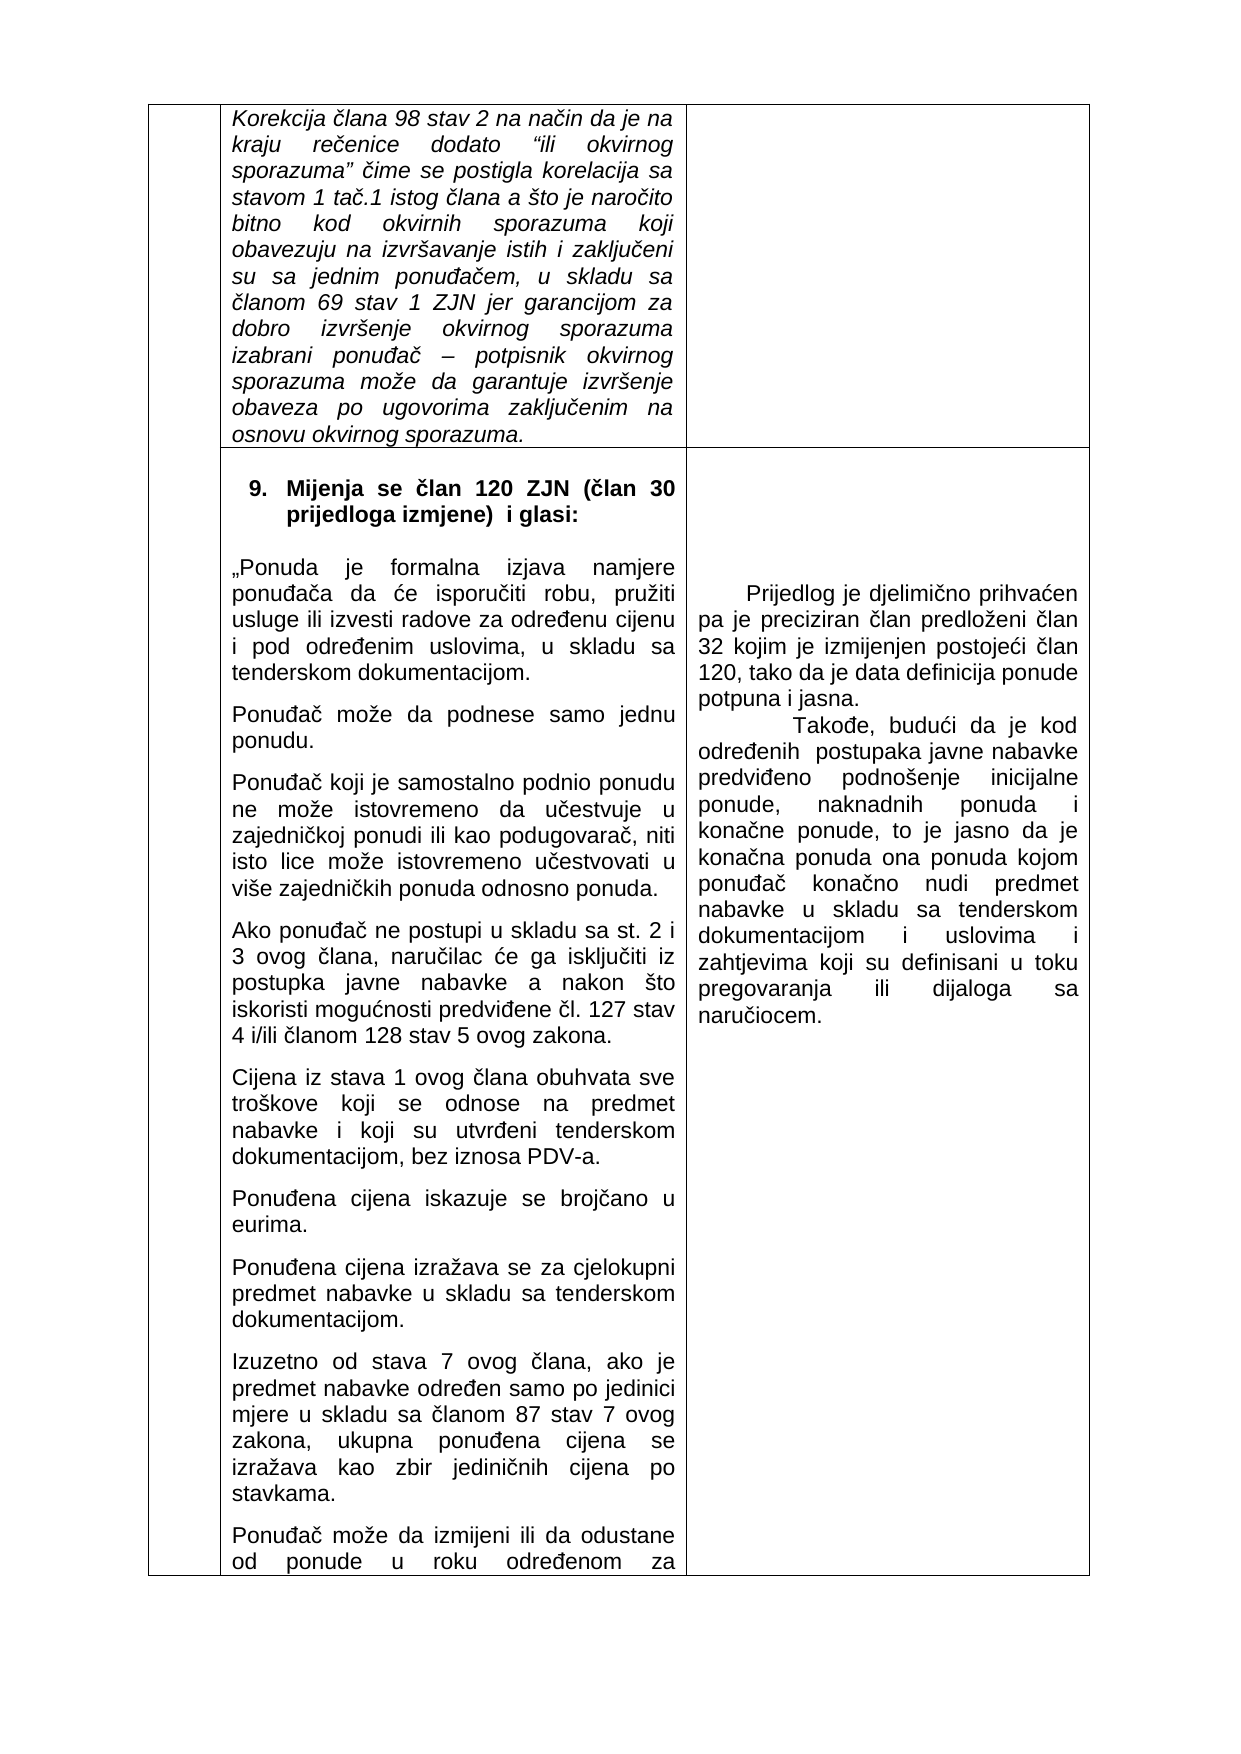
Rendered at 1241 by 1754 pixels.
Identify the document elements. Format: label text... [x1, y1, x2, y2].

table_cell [687, 105, 1089, 447]
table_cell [221, 105, 686, 447]
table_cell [687, 448, 1089, 1574]
